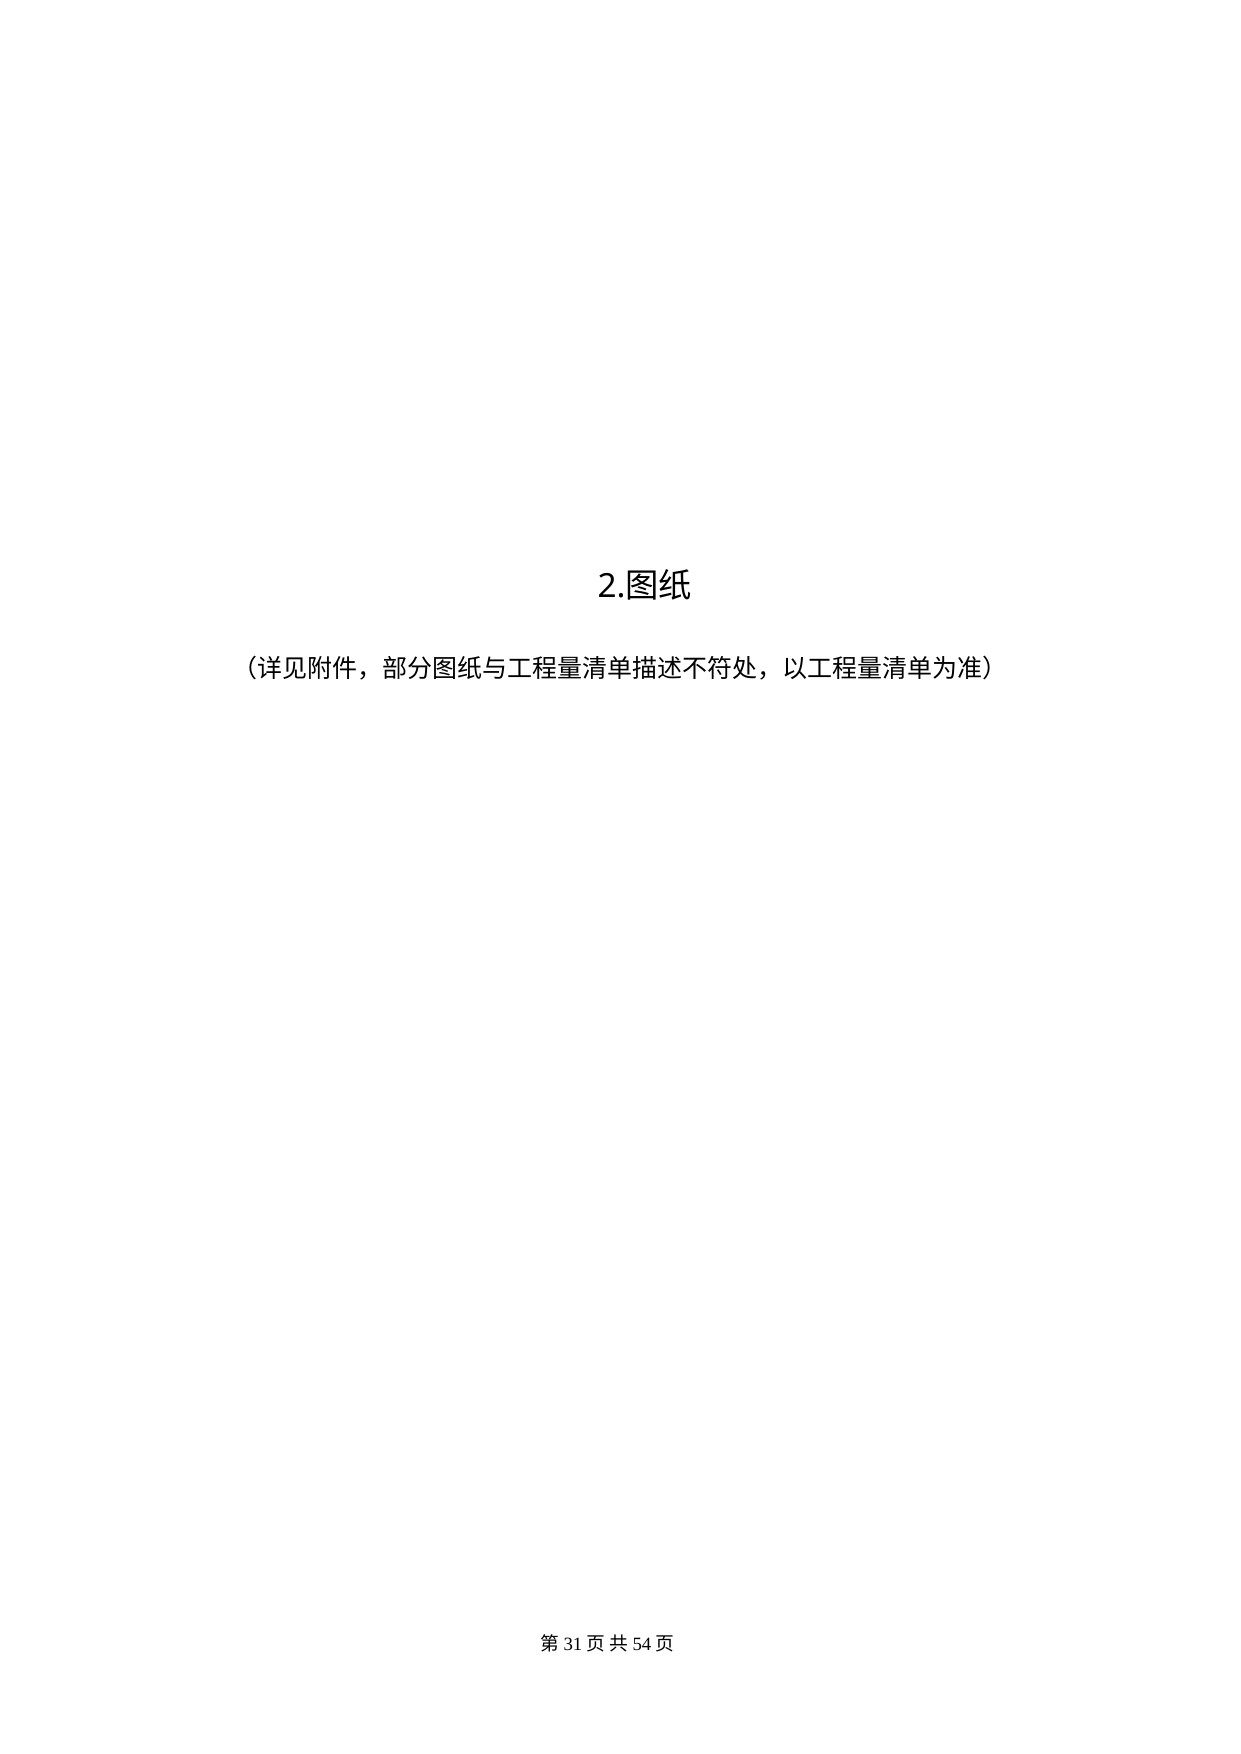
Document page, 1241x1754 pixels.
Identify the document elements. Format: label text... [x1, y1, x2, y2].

text （详见附件，部分图纸与工程量清单描述不符处，以工程量清单为准） [187, 649, 1053, 685]
text 2.图纸 [237, 551, 1053, 616]
